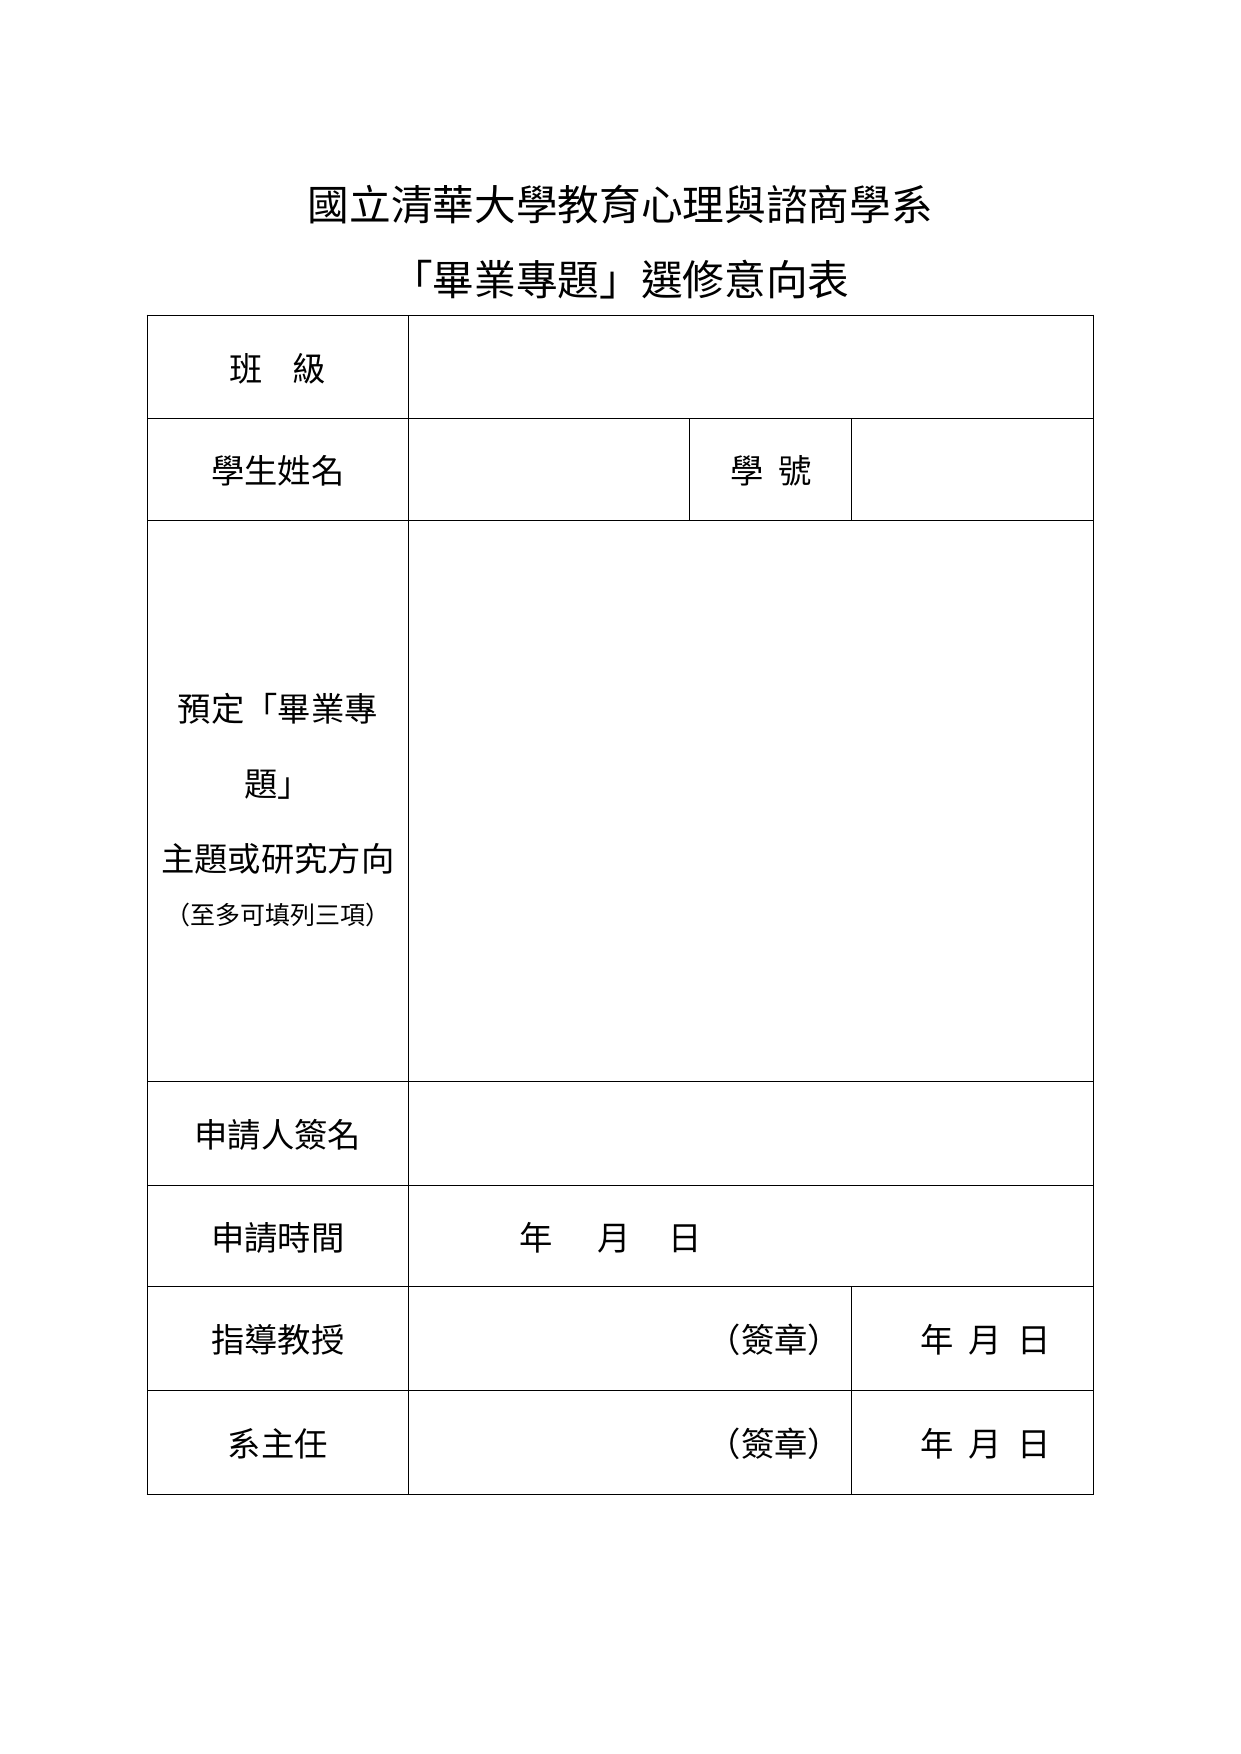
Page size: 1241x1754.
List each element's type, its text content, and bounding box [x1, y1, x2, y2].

table_cell 年 月 日 [852, 1391, 1093, 1493]
table_cell 年 月 日 [409, 1186, 1093, 1286]
text 「畢業專題」選修意向表 [187, 239, 1053, 314]
table_cell 預定「畢業專題」 主題或研究方向 （至多可填列三項） [148, 521, 408, 1081]
table_header [409, 316, 1093, 418]
table_cell 申請人簽名 [148, 1082, 408, 1185]
table_cell （簽章） [409, 1391, 851, 1493]
table_cell （簽章） [409, 1287, 851, 1390]
table_cell 學 號 [690, 419, 851, 519]
table_header 班 級 [148, 316, 408, 418]
table_cell 年 月 日 [852, 1287, 1093, 1390]
table_cell 系主任 [148, 1391, 408, 1493]
table_cell 學生姓名 [148, 419, 408, 519]
table_cell [409, 1082, 1093, 1185]
table_cell 指導教授 [148, 1287, 408, 1390]
table_cell [409, 419, 689, 519]
table_cell 申請時間 [148, 1186, 408, 1286]
table_cell [852, 419, 1093, 519]
table_cell [409, 521, 1093, 1081]
text 國立清華大學教育心理與諮商學系 [187, 164, 1053, 239]
